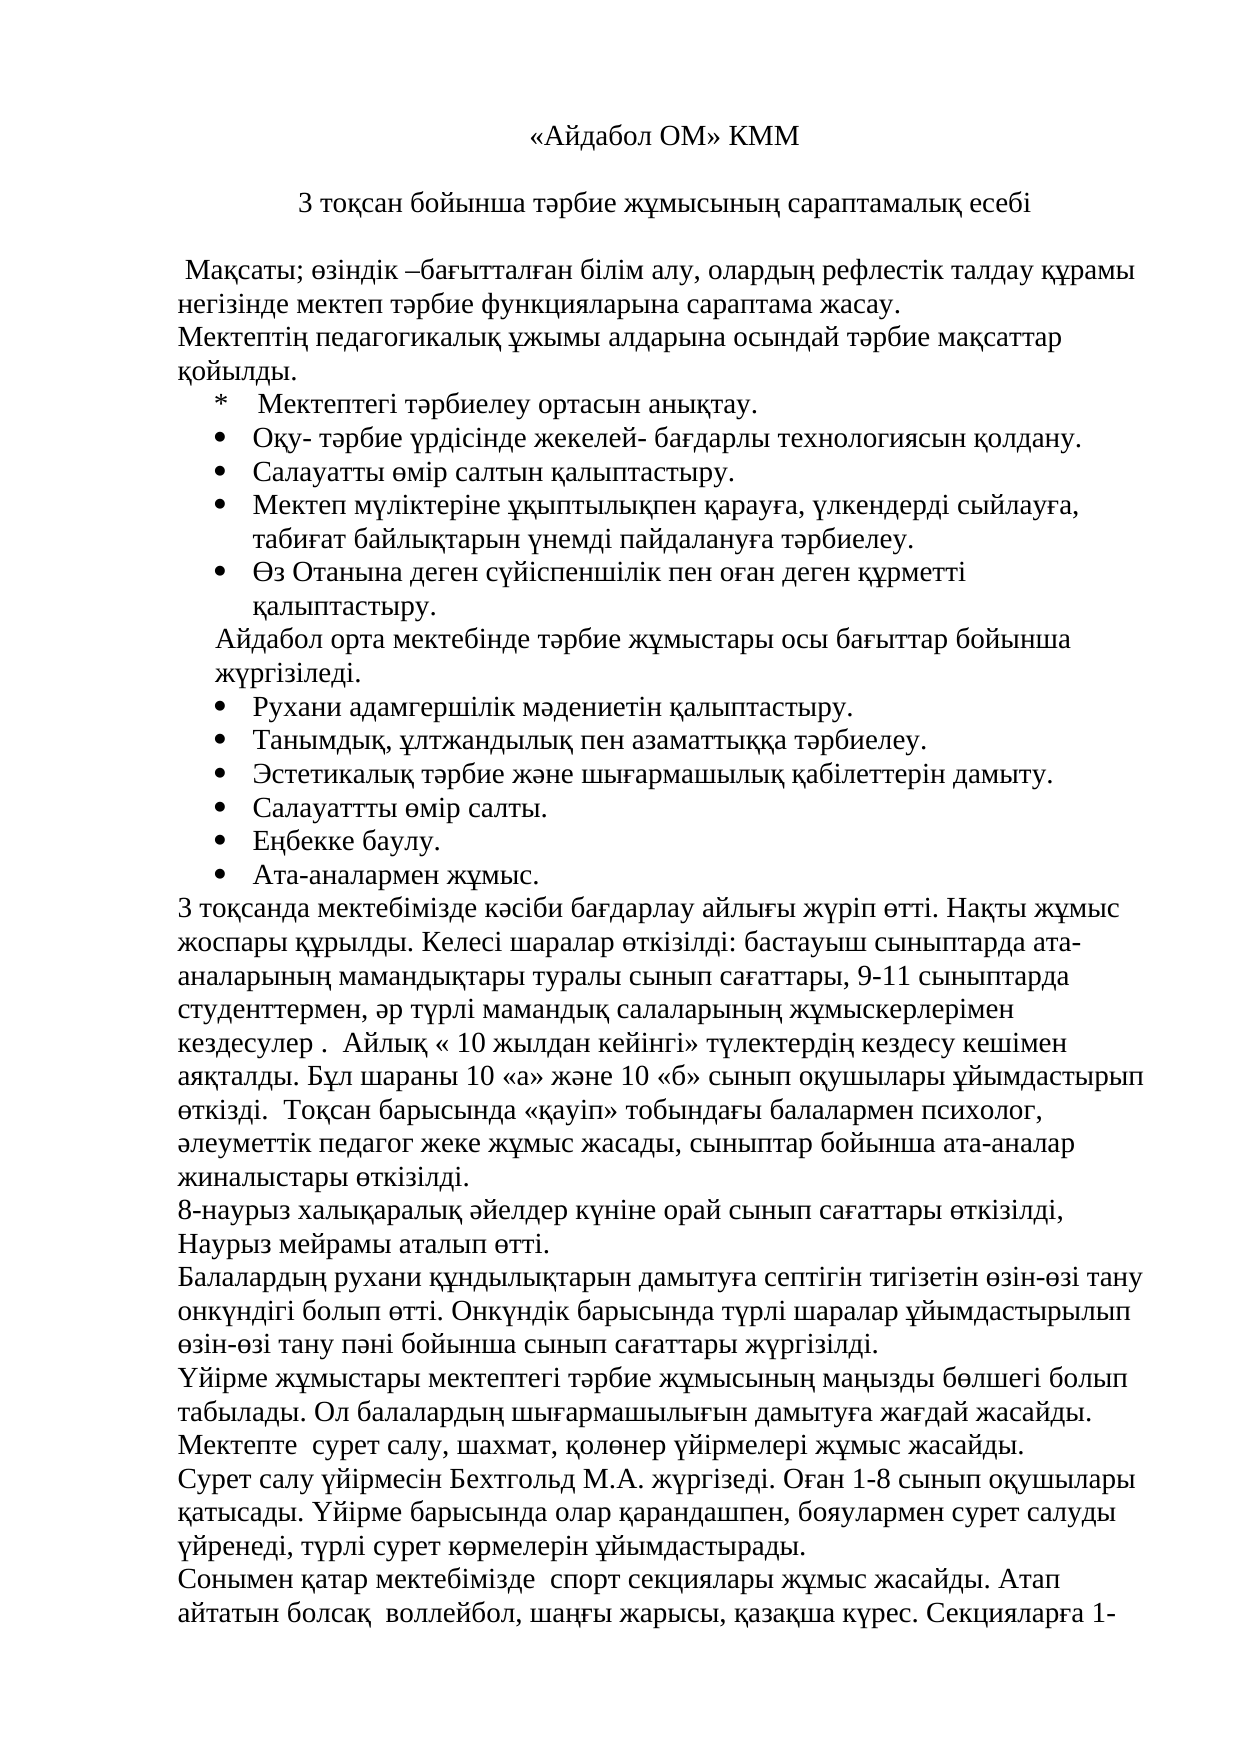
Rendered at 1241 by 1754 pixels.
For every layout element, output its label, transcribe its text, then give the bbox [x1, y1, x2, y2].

text Балалардың рухани құндылықтарын дамытуға септігін тигізетін өзін-өзі тану онкүндігі болып өтті. Онкүндік барысында түрлі шаралар ұйымдастырылып өзін-өзі тану пәні бойынша сынып сағаттары жүргізілді. [177, 1259, 1152, 1360]
text 3 тоқсан бойынша тәрбие жұмысының сараптамалық есебі [177, 185, 1152, 219]
text * Мектептегі тәрбиелеу ортасын анықтау. [177, 386, 1152, 420]
text Мектептің педагогикалық ұжымы алдарына осындай тәрбие мақсаттар қойылды. [177, 319, 1152, 386]
list Ата-аналармен жұмыс. [215, 857, 1152, 891]
text Мақсаты; өзіндік –бағытталған білім алу, олардың рефлестік талдау құрамы негізінде мектеп тәрбие функцияларына сараптама жасау. [177, 252, 1152, 319]
text Айдабол орта мектебінде тәрбие жұмыстары осы бағыттар бойынша жүргізіледі. [215, 622, 1152, 689]
list Мектеп мүліктеріне ұқыптылықпен қарауға, үлкендерді сыйлауға, табиғат байлықтарын үнемді пайдалануға тәрбиелеу. [215, 487, 1152, 554]
list Өз Отанына деген сүйіспеншілік пен оған деген құрметті қалыптастыру. [215, 554, 1152, 622]
text «Айдабол ОМ» КММ [177, 118, 1152, 152]
text 3 тоқсанда мектебімізде кәсіби бағдарлау айлығы жүріп өтті. Нақты жұмыс жоспары құрылды. Келесі шаралар өткізілді: бастауыш сыныптарда ата-аналарының мамандықтары туралы сынып сағаттары, 9-11 сыныптарда студенттермен, әр түрлі мамандық салаларының жұмыскерлерімен кездесулер . Айлық « 10 жылдан кейінгі» түлектердің кездесу кешімен аяқталды. Бұл шараны 10 «а» және 10 «б» сынып оқушылары ұйымдастырып өткізді. Тоқсан барысында «қауіп» тобындағы балалармен психолог, әлеуметтік педагог жеке жұмыс жасады, сыныптар бойынша ата-аналар жиналыстары өткізілді. [177, 891, 1152, 1192]
list Танымдық, ұлтжандылық пен азаматтыққа тәрбиелеу. [215, 722, 1152, 756]
text Үйірме жұмыстары мектептегі тәрбие жұмысының маңызды бөлшегі болып табылады. Ол балалардың шығармашылығын дамытуға жағдай жасайды. [177, 1360, 1152, 1427]
list Рухани адамгершілік мәдениетін қалыптастыру. [215, 689, 1152, 722]
text 8-наурыз халықаралық әйелдер күніне орай сынып сағаттары өткізілді, Наурыз мейрамы аталып өтті. [177, 1192, 1152, 1259]
text Мектепте сурет салу, шахмат, қолөнер үйірмелері жұмыс жасайды. [177, 1427, 1152, 1461]
list Еңбекке баулу. [215, 823, 1152, 857]
text Сурет салу үйірмесін Бехтгольд М.А. жүргізеді. Оған 1-8 сынып оқушылары қатысады. Үйірме барысында олар қарандашпен, бояулармен сурет салуды үйренеді, түрлі сурет көрмелерін ұйымдастырады. [177, 1461, 1152, 1561]
list Салауаттты өмір салты. [215, 790, 1152, 823]
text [177, 1561, 1152, 1628]
list Салауатты өмір салтын қалыптастыру. [215, 454, 1152, 487]
list Эстетикалық тәрбие және шығармашылық қабілеттерін дамыту. [215, 756, 1152, 790]
list Оқу- тәрбие үрдісінде жекелей- бағдарлы технологиясын қолдану. [215, 420, 1152, 454]
